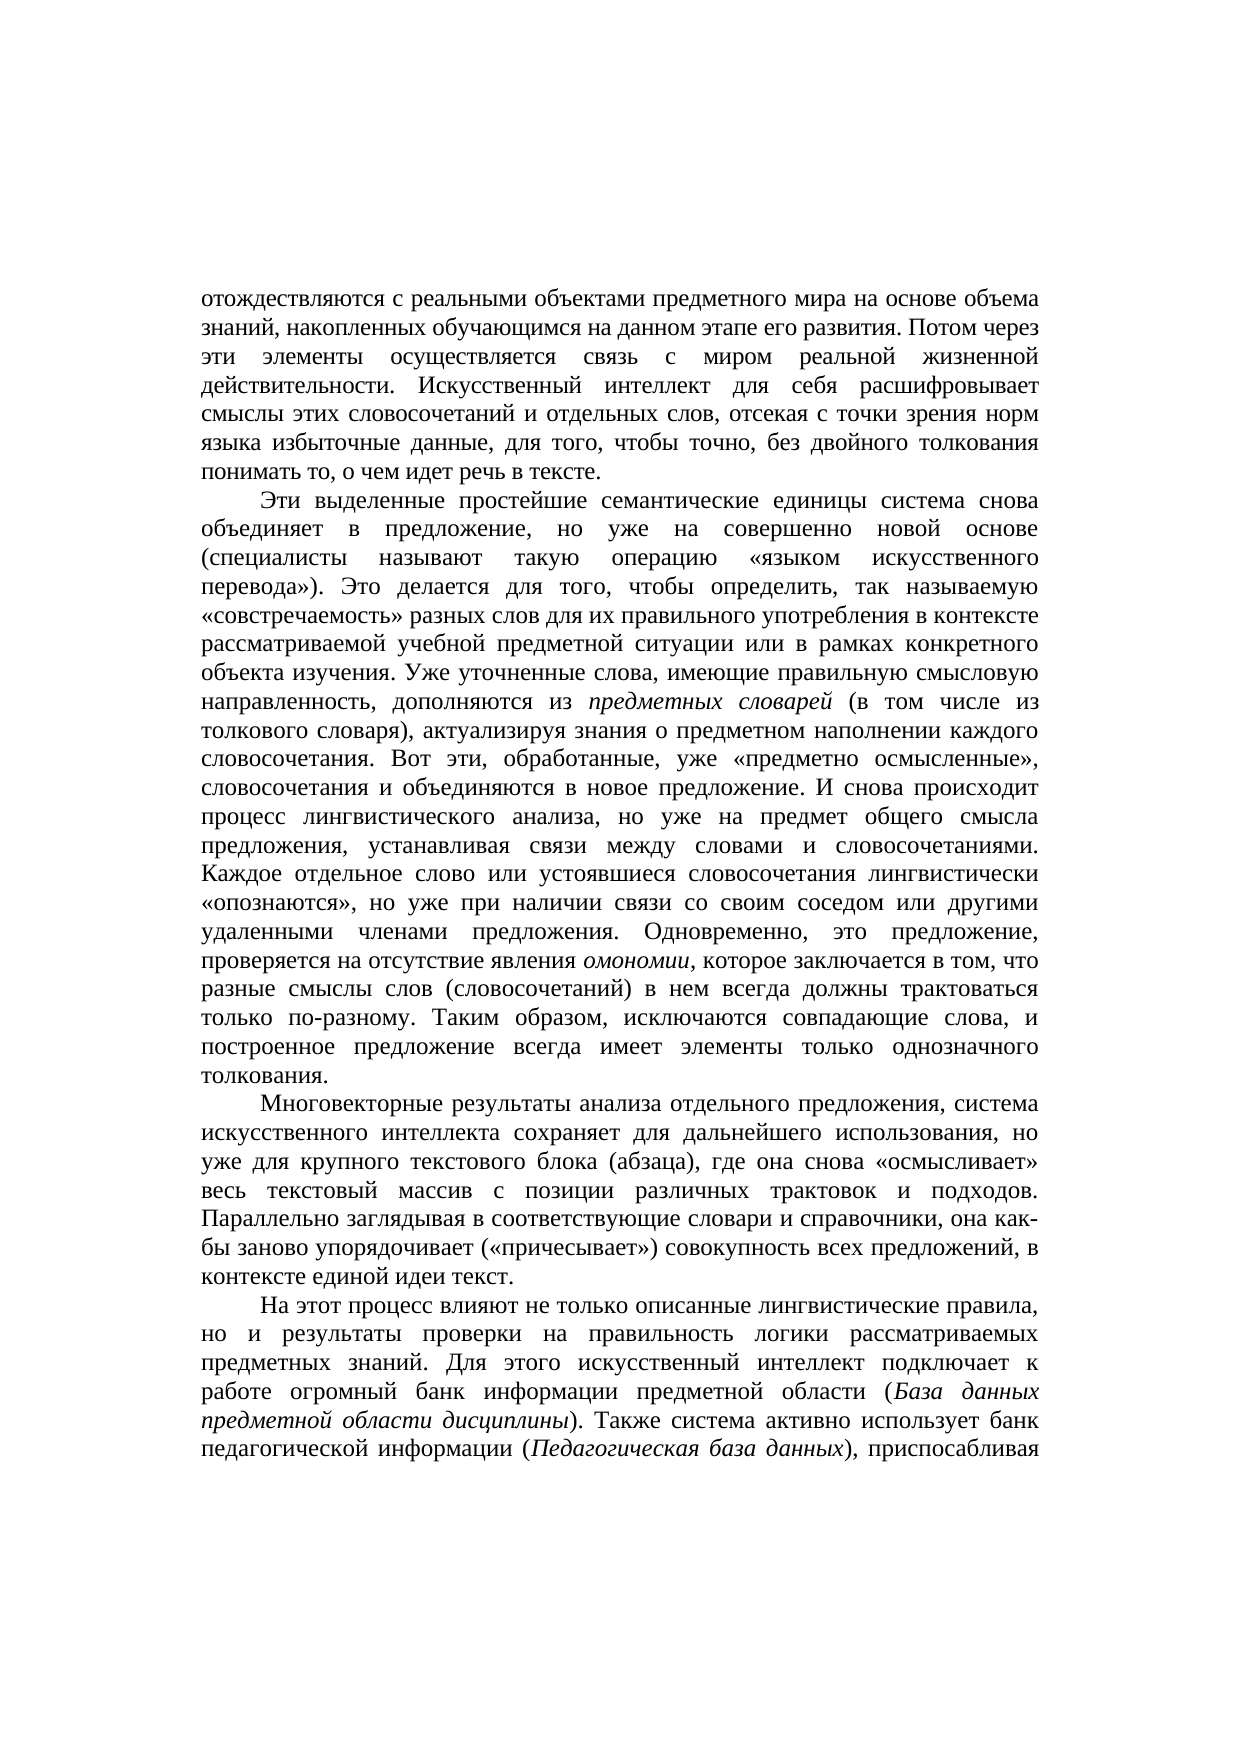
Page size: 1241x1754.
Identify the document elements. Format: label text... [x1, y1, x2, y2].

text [201, 283, 1039, 485]
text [201, 1290, 1039, 1462]
text Эти выделенные простейшие семантические единицы система снова объединяет в предложение, но уже на совершенно новой основе (специалисты называют такую операцию «языком искусственного перевода»). Это делается для того, чтобы определить, так называемую «совстречаемость» разных слов для их правильного употребления в контексте рассматриваемой учебной предметной ситуации или в рамках конкретного объекта изучения. Уже уточненные слова, имеющие правильную смысловую направленность, дополняются из предметных словарей (в том числе из толкового словаря), актуализируя знания о предметном наполнении каждого словосочетания. Вот эти, обработанные, уже «предметно осмысленные», словосочетания и объединяются в новое предложение. И снова происходит процесс лингвистического анализа, но уже на предмет общего смысла предложения, устанавливая связи между словами и словосочетаниями. Каждое отдельное слово или устоявшиеся словосочетания лингвистически «опознаются», но уже при наличии связи со своим соседом или другими удаленными членами предложения. Одновременно, это предложение, проверяется на отсутствие явления омономии, которое заключается в том, что разные смыслы слов (словосочетаний) в нем всегда должны трактоваться только по-разному. Таким образом, исключаются совпадающие слова, и построенное предложение всегда имеет элементы только однозначного толкования. [201, 485, 1039, 1088]
text Многовекторные результаты анализа отдельного предложения, система искусственного интеллекта сохраняет для дальнейшего использования, но уже для крупного текстового блока (абзаца), где она снова «осмысливает» весь текстовый массив с позиции различных трактовок и подходов. Параллельно заглядывая в соответствующие словари и справочники, она как-бы заново упорядочивает («причесывает») совокупность всех предложений, в контексте единой идеи текст. [201, 1088, 1039, 1290]
